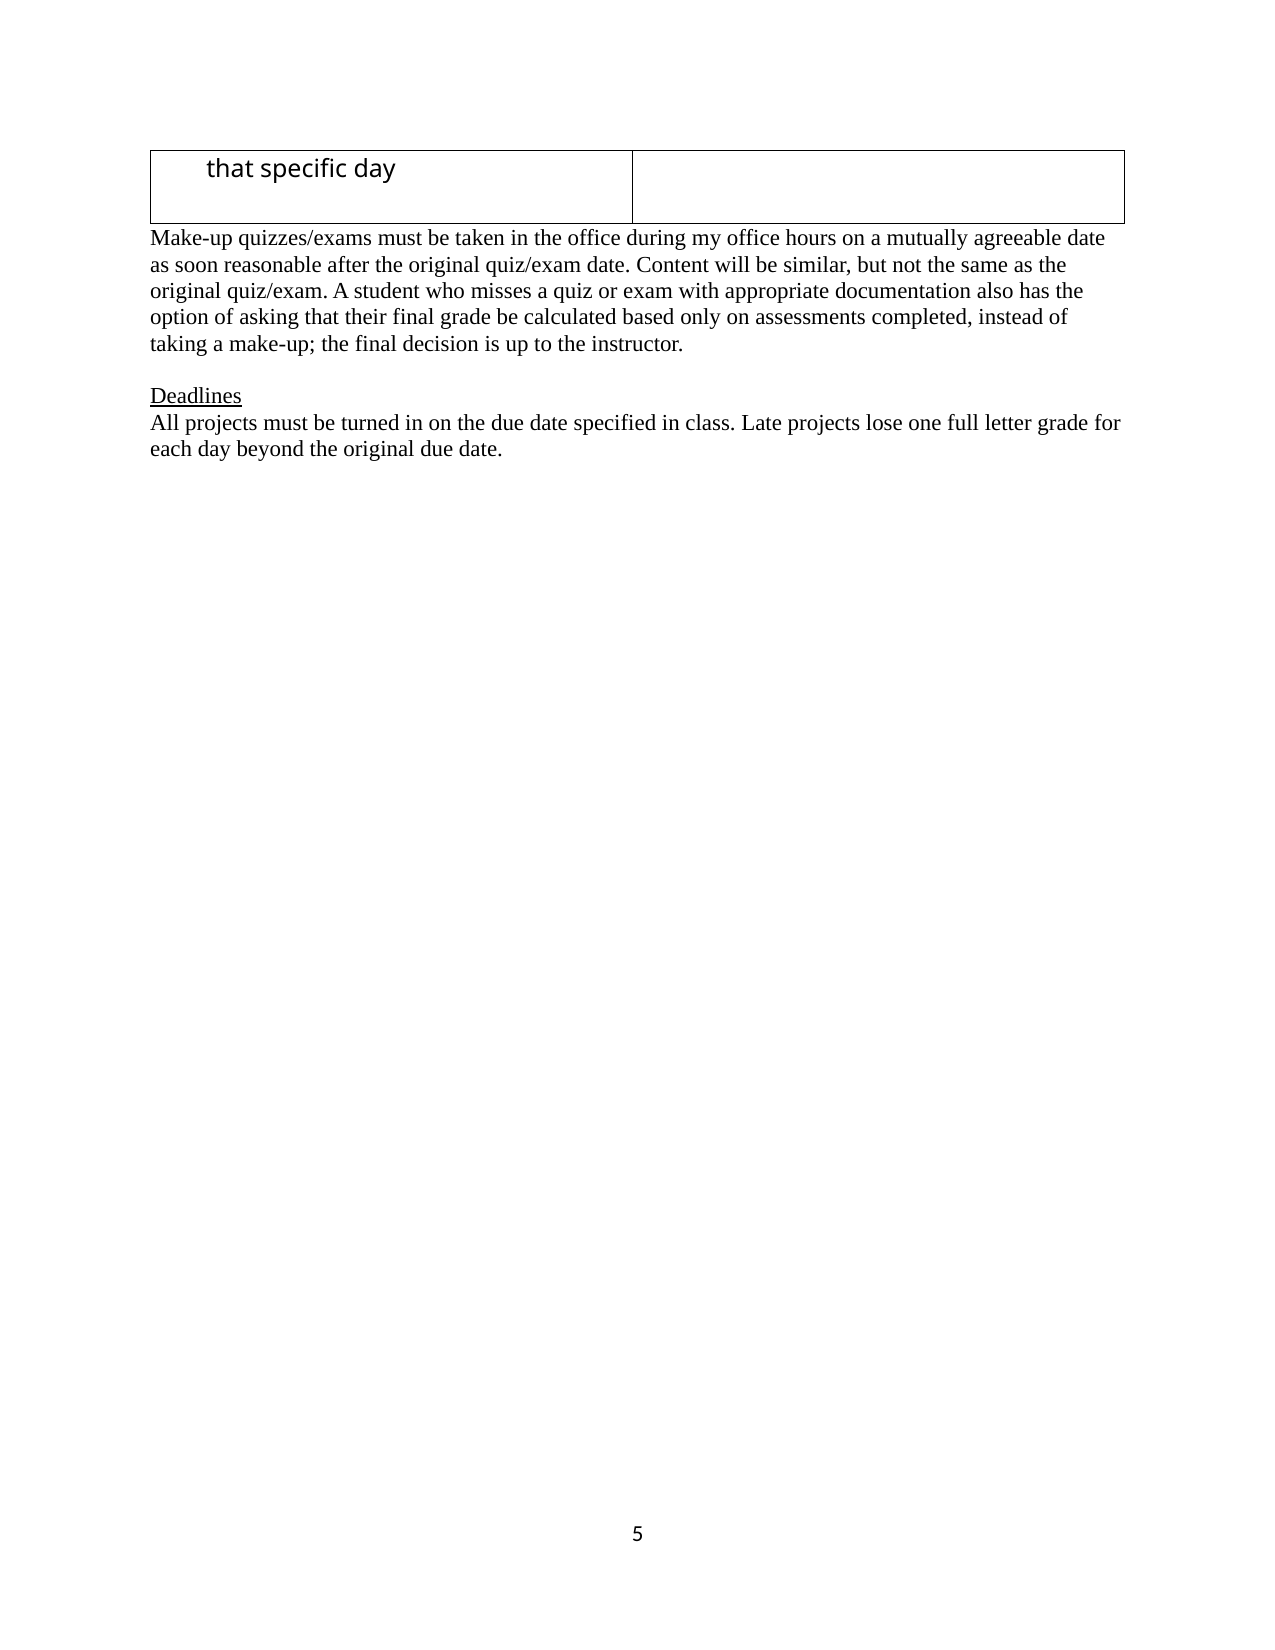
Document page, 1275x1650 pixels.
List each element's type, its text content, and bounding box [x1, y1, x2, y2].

text All projects must be turned in on the due date specified in class. Late projects lose one full letter grade for each day beyond the original due date. [150, 409, 1125, 462]
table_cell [633, 151, 1124, 223]
text Deadlines [150, 382, 1125, 409]
text Make-up quizzes/exams must be taken in the office during my office hours on a mutually agreeable date as soon reasonable after the original quiz/exam date. Content will be similar, but not the same as the original quiz/exam. A student who misses a quiz or exam with appropriate documentation also has the option of asking that their final grade be calculated based only on assessments completed, instead of taking a make-up; the final decision is up to the instructor. [150, 224, 1125, 356]
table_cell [151, 151, 632, 223]
